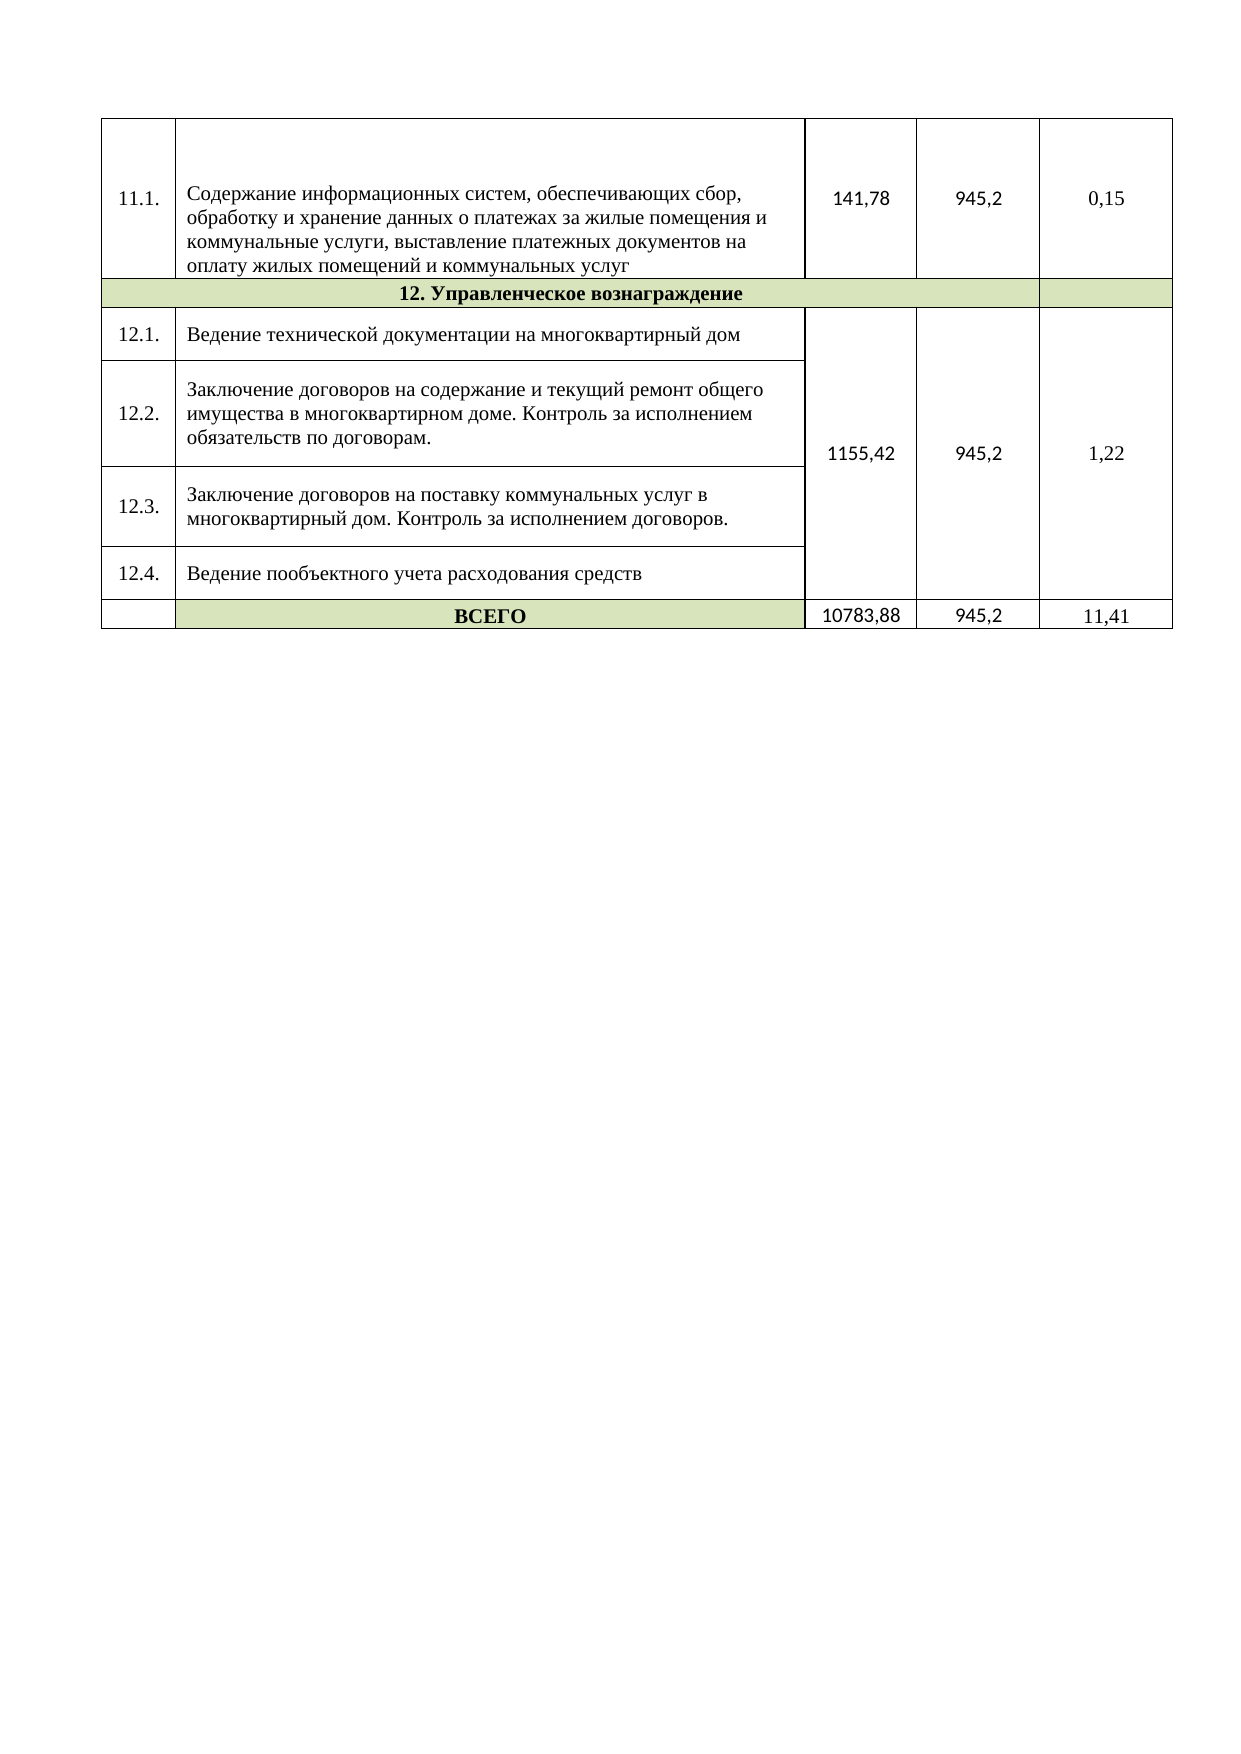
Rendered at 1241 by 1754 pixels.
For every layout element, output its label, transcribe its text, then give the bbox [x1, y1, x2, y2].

table_cell 10783,88 [806, 600, 916, 628]
table_cell 11,41 [1040, 600, 1172, 628]
table_cell [102, 600, 175, 628]
table_cell Содержание информационных систем, обеспечивающих сбор, обработку и хранение данных о платежах за жилые помещения и коммунальные услуги, выставление платежных документов на оплату жилых помещений и коммунальных услуг [176, 119, 804, 277]
table_cell 12.4. [102, 547, 175, 599]
table_cell 11.1. [102, 119, 175, 277]
table_cell Ведение технической документации на многоквартирный дом [176, 308, 804, 360]
table_cell 0,15 [1040, 119, 1172, 277]
table_cell [1040, 279, 1172, 307]
table_cell 141,78 [806, 119, 916, 277]
table_cell 12. Управленческое вознаграждение [102, 279, 1039, 307]
table_cell 12.1. [102, 308, 175, 360]
table_cell 12.2. [102, 361, 175, 466]
table_cell 945,2 [917, 600, 1039, 628]
table_cell 945,2 [917, 308, 1039, 599]
table_cell 1,22 [1040, 308, 1172, 599]
table_cell Ведение пообъектного учета расходования средств [176, 547, 804, 599]
table_cell 12.3. [102, 467, 175, 546]
table_cell 945,2 [917, 119, 1039, 277]
table_cell ВСЕГО [176, 600, 804, 628]
table_cell Заключение договоров на содержание и текущий ремонт общего имущества в многоквартирном доме. Контроль за исполнением обязательств по договорам. [176, 361, 804, 466]
table_cell 1155,42 [806, 308, 916, 599]
table_cell Заключение договоров на поставку коммунальных услуг в многоквартирный дом. Контроль за исполнением договоров. [176, 467, 804, 546]
